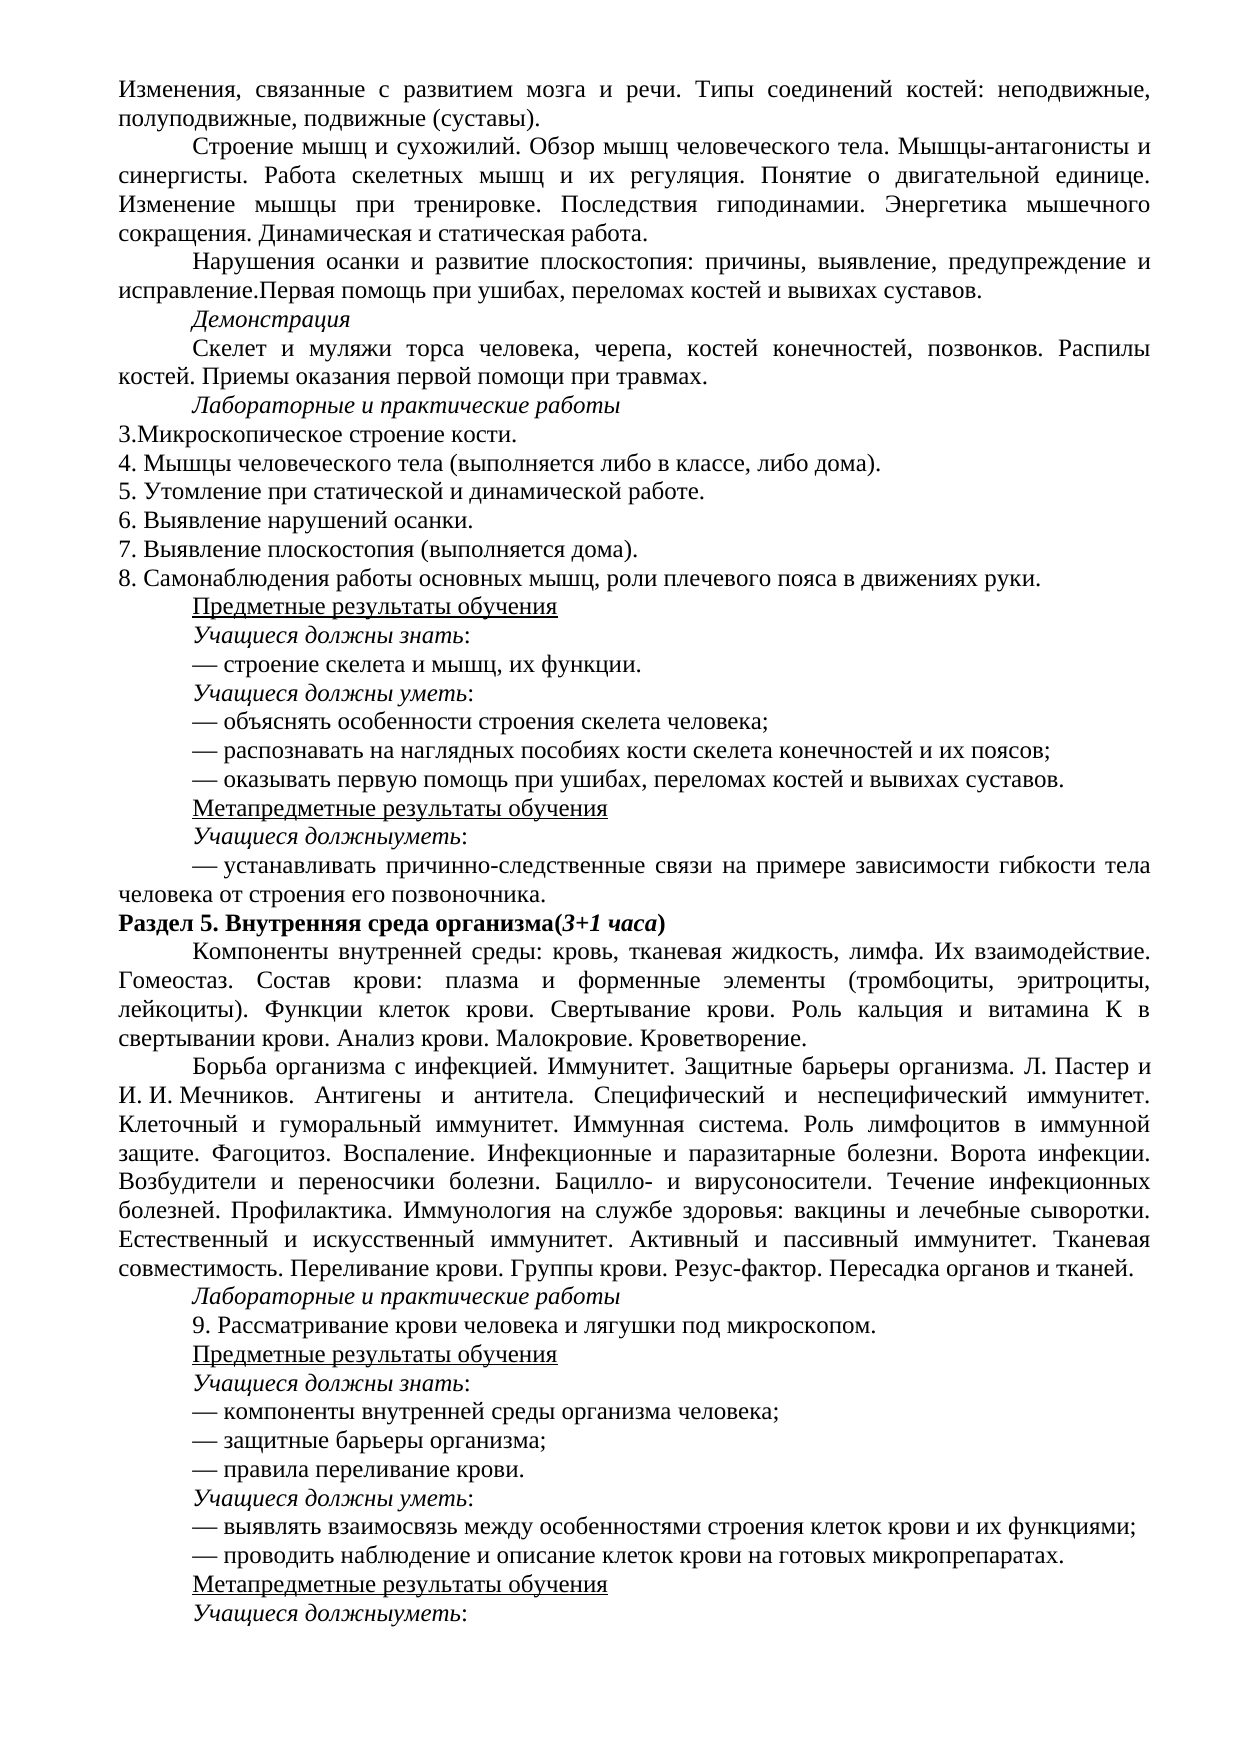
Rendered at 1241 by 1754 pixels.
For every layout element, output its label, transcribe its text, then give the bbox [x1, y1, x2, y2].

text Учащиеся должныуметь: [118, 1598, 1152, 1626]
text — правила переливание крови. [118, 1454, 1152, 1483]
text 5. Утомление при статической и динамической работе. [118, 476, 1152, 505]
text 7. Выявление плоскостопия (выполняется дома). [118, 534, 1152, 563]
text Борьба организма с инфекцией. Иммунитет. Защитные барьеры организма. Л. Пастер и И. И. Мечников. Антигены и антитела. Специфический и неспецифический иммунитет. Клеточный и гуморальный иммунитет. Иммунная система. Роль лимфоцитов в иммунной защите. Фагоцитоз. Воспаление. Инфекционные и паразитарные болезни. Ворота инфекции. Возбудители и переносчики болезни. Бацилло- и вирусоносители. Течение инфекционных болезней. Профилактика. Иммунология на службе здоровья: вакцины и лечебные сыворотки. Естественный и искусственный иммунитет. Активный и пассивный иммунитет. Тканевая совместимость. Переливание крови. Группы крови. Резус-фактор. Пересадка органов и тканей. [118, 1051, 1152, 1281]
text 9. Рассматривание крови человека и лягушки под микроскопом. [118, 1310, 1152, 1339]
text Метапредметные результаты обучения [118, 793, 1152, 821]
text Метапредметные результаты обучения [118, 1569, 1152, 1598]
text Компоненты внутренней среды: кровь, тканевая жидкость, лимфа. Их взаимодействие. Гомеостаз. Состав крови: плазма и форменные элементы (тромбоциты, эритроциты, лейкоциты). Функции клеток крови. Свертывание крови. Роль кальция и витамина К в свертывании крови. Анализ крови. Малокровие. Кроветворение. [118, 936, 1152, 1051]
text — оказывать первую помощь при ушибах, переломах костей и вывихах суставов. [118, 764, 1152, 793]
text Учащиеся должны уметь: [118, 678, 1152, 706]
text — компоненты внутренней среды организма человека; [118, 1396, 1152, 1425]
text — объяснять особенности строения скелета человека; [118, 706, 1152, 735]
text Лабораторные и практические работы [118, 1281, 1152, 1310]
text 8. Самонаблюдения работы основных мышц, роли плечевого пояса в движениях руки. [118, 563, 1152, 591]
text Учащиеся должныуметь: [118, 821, 1152, 850]
text — защитные барьеры организма; [118, 1425, 1152, 1454]
text Учащиеся должны знать: [118, 1368, 1152, 1396]
text — устанавливать причинно-следственные связи на примере зависимости гибкости тела человека от строения его позвоночника. [118, 850, 1152, 908]
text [118, 74, 1152, 131]
text Нарушения осанки и развитие плоскостопия: причины, выявление, предупреждение и исправление.Первая помощь при ушибах, переломах костей и вывихах суставов. [118, 246, 1152, 304]
text Учащиеся должны знать: [118, 620, 1152, 649]
text — распознавать на наглядных пособиях кости скелета конечностей и их поясов; [118, 735, 1152, 764]
text Лабораторные и практические работы [118, 390, 1152, 419]
text Предметные результаты обучения [118, 1339, 1152, 1368]
text 6. Выявление нарушений осанки. [118, 505, 1152, 534]
text 4. Мышцы человеческого тела (выполняется либо в классе, либо дома). [118, 448, 1152, 476]
text Строение мышц и сухожилий. Обзор мышц человеческого тела. Мышцы-антагонисты и синергисты. Работа скелетных мышц и их регуляция. Понятие о двигательной единице. Изменение мышцы при тренировке. Последствия гиподинамии. Энергетика мышечного сокращения. Динамическая и статическая работа. [118, 131, 1152, 246]
text Предметные результаты обучения [118, 591, 1152, 620]
text Демонстрация [118, 304, 1152, 333]
text Учащиеся должны уметь: [118, 1483, 1152, 1511]
text — строение скелета и мышц, их функции. [118, 649, 1152, 678]
text — проводить наблюдение и описание клеток крови на готовых микропрепаратах. [118, 1540, 1152, 1569]
text 3.Микроскопическое строение кости. [118, 419, 1152, 448]
text — выявлять взаимосвязь между особенностями строения клеток крови и их функциями; [118, 1511, 1152, 1540]
text Раздел 5. Внутренняя среда организма(3+1 часа) [118, 908, 1152, 936]
text Скелет и муляжи торса человека, черепа, костей конечностей, позвонков. Распилы костей. Приемы оказания первой помощи при травмах. [118, 333, 1152, 390]
